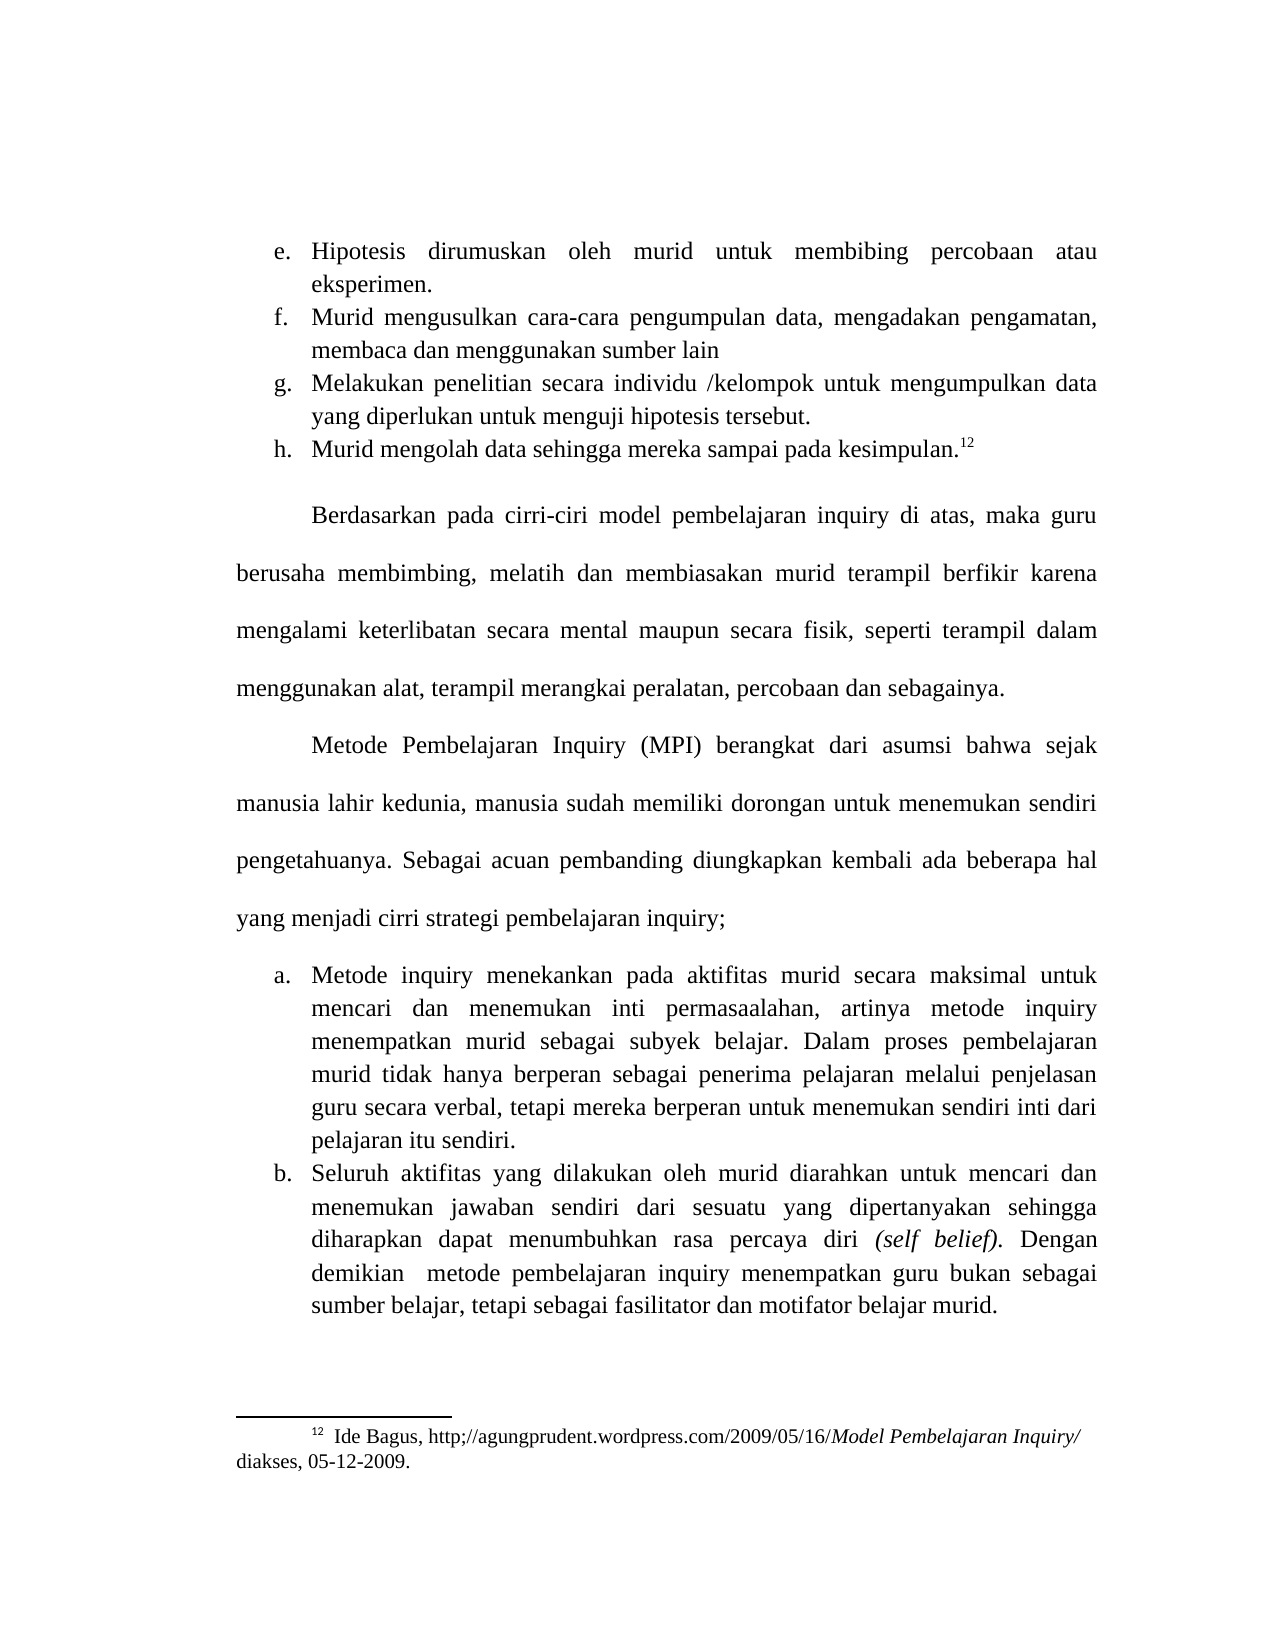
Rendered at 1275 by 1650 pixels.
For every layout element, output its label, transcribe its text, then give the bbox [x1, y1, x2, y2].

list Melakukan penelitian secara individu /kelompok untuk mengumpulkan data yang diperlukan untuk menguji hipotesis tersebut. [274, 368, 1098, 430]
list Hipotesis dirumuskan oleh murid untuk membibing percobaan atau eksperimen. [274, 236, 1098, 298]
list Murid mengusulkan cara-cara pengumpulan data, mengadakan pengamatan, membaca dan menggunakan sumber lain [274, 302, 1098, 364]
list Berdasarkan pada cirri-ciri model pembelajaran inquiry di atas, maka guru berusaha membimbing, melatih dan membiasakan murid terampil berfikir karena mengalami keterlibatan secara mental maupun secara fisik, seperti terampil dalam menggunakan alat, terampil merangkai peralatan, percobaan dan sebagainya. [236, 500, 1098, 702]
list Seluruh aktifitas yang dilakukan oleh murid diarahkan untuk mencari dan menemukan jawaban sendiri dari sesuatu yang dipertanyakan sehingga diharapkan dapat menumbuhkan rasa percaya diri (self belief). Dengan demikian metode pembelajaran inquiry menempatkan guru bukan sebagai sumber belajar, tetapi sebagai fasilitator dan motifator belajar murid. [274, 1158, 1098, 1319]
list Metode inquiry menekankan pada aktifitas murid secara maksimal untuk mencari dan menemukan inti permasaalahan, artinya metode inquiry menempatkan murid sebagai subyek belajar. Dalam proses pembelajaran murid tidak hanya berperan sebagai penerima pelajaran melalui penjelasan guru secara verbal, tetapi mereka berperan untuk menemukan sendiri inti dari pelajaran itu sendiri. [274, 960, 1098, 1154]
list Murid mengolah data sehingga mereka sampai pada kesimpulan. [274, 434, 1098, 463]
list Metode Pembelajaran Inquiry (MPI) berangkat dari asumsi bahwa sejak manusia lahir kedunia, manusia sudah memiliki dorongan untuk menemukan sendiri pengetahuanya. Sebagai acuan pembanding diungkapkan kembali ada beberapa hal yang menjadi cirri strategi pembelajaran inquiry; [236, 730, 1098, 932]
